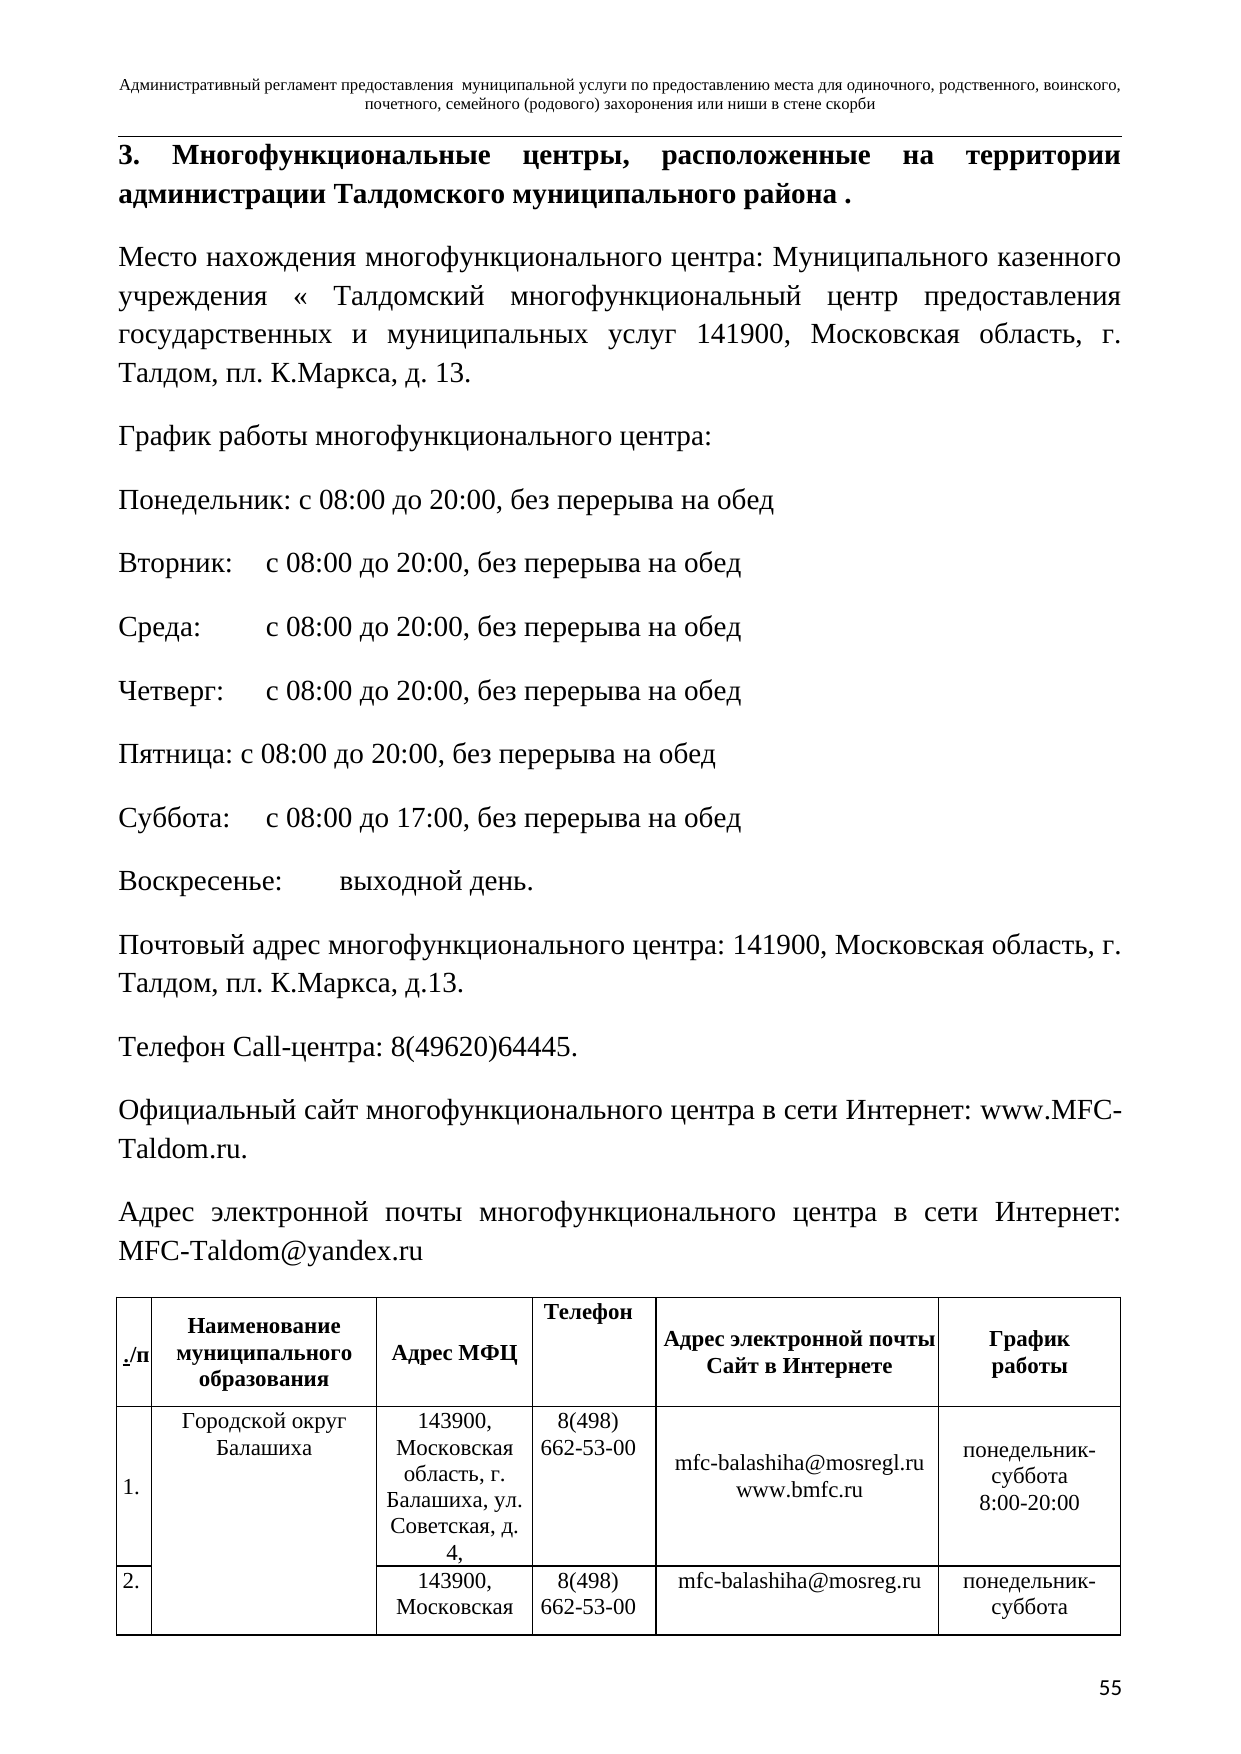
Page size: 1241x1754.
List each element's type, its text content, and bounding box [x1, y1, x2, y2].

table_header Телефон [533, 1298, 655, 1406]
text Место нахождения многофункционального центра: Муниципального казенного учреждения « Талдомский многофункциональный центр предоставления государственных и муниципальных услуг 141900, Московская область, г. Талдом, пл. К.Маркса, д. 13. [118, 239, 1122, 388]
text Суббота: с 08:00 до 17:00, без перерыва на обед [118, 800, 1122, 833]
text Адрес электронной почты многофункционального центра в сети Интернет: MFC-Taldom@yandex.ru [118, 1194, 1122, 1267]
text График работы многофункционального центра: [118, 418, 1122, 452]
table_cell 8(498) 662-53-00 [533, 1567, 655, 1634]
table_header Адрес МФЦ [377, 1298, 532, 1406]
table_cell 143900, Московская область, г. Балашиха, ул. Советская, д. 4, [377, 1407, 532, 1565]
table_cell понедельник-суббота 10:00-20:00 [939, 1567, 1120, 1634]
text Официальный сайт многофункционального центра в сети Интернет: www.MFC-Taldom.ru. [118, 1092, 1122, 1164]
text Среда: с 08:00 до 20:00, без перерыва на обед [118, 609, 1122, 643]
text Четверг: с 08:00 до 20:00, без перерыва на обед [118, 673, 1122, 706]
text Почтовый адрес многофункционального центра: 141900, Московская область, г. Талдом, пл. К.Маркса, д.13. [118, 927, 1122, 999]
table_header ./п [117, 1298, 151, 1406]
table_header Адрес электронной почты Сайт в Интернете [657, 1298, 938, 1406]
text 3. Многофункциональные центры, расположенные на территории администрации Талдомского муниципального района . [118, 137, 1122, 209]
table_header График работы [939, 1298, 1120, 1406]
text Пятница: с 08:00 до 20:00, без перерыва на обед [118, 736, 1122, 770]
table_cell mfc-balashiha@mosreg.ru www.bmfc.ru [657, 1567, 938, 1634]
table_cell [377, 1567, 532, 1634]
table_cell Городской округ Балашиха [152, 1407, 376, 1634]
table_cell понедельник-суббота 8:00-20:00 [939, 1407, 1120, 1565]
table_cell [117, 1567, 151, 1634]
text Воскресенье: выходной день. [118, 863, 1122, 897]
table_cell mfc-balashiha@mosregl.ru www.bmfc.ru [657, 1407, 938, 1565]
table_cell [117, 1407, 151, 1565]
text Понедельник: с 08:00 до 20:00, без перерыва на обед [118, 482, 1122, 516]
table_header Наименование муниципального образования [152, 1298, 376, 1406]
text Телефон Call-центра: 8(49620)64445. [118, 1029, 1122, 1062]
table_cell 8(498) 662-53-00 [533, 1407, 655, 1565]
text Вторник: с 08:00 до 20:00, без перерыва на обед [118, 546, 1122, 579]
